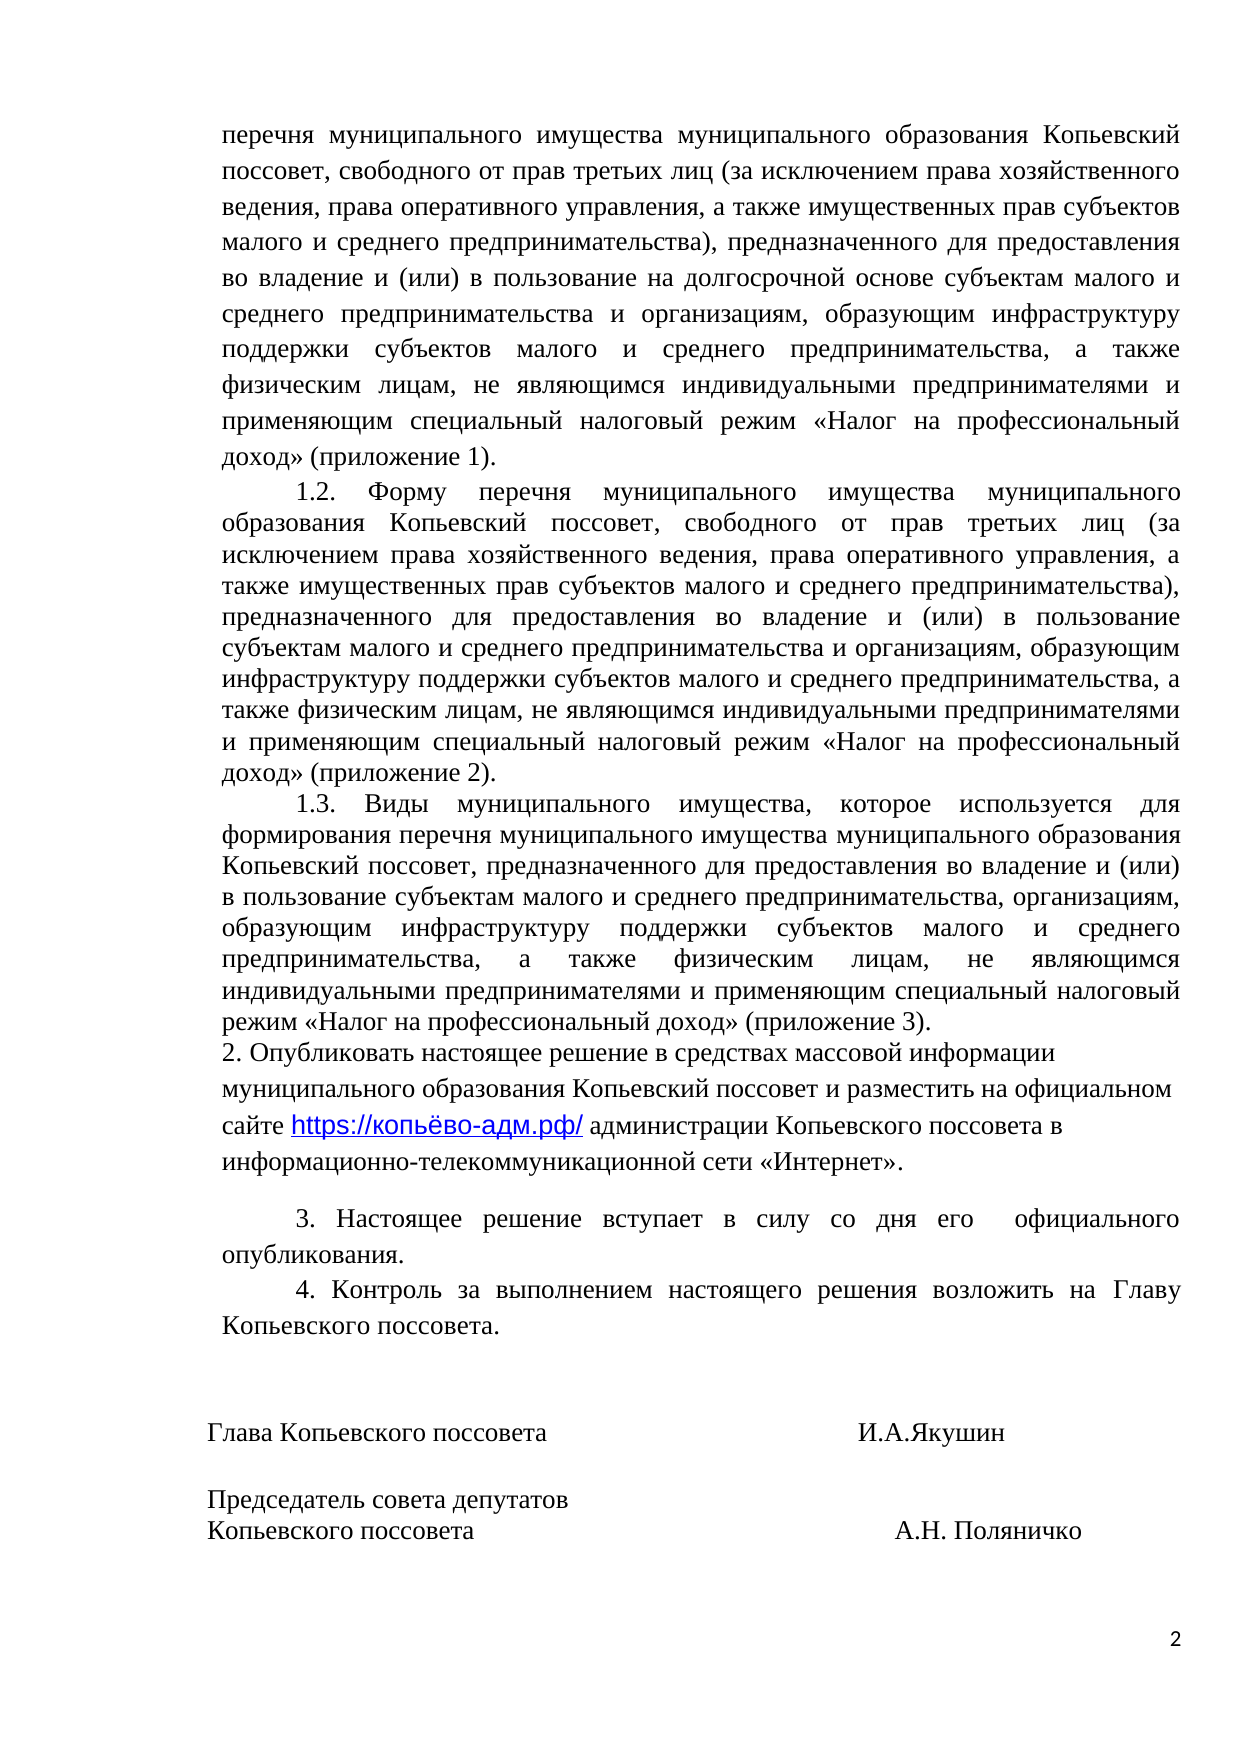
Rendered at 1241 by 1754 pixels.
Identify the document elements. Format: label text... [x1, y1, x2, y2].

text 3. Настоящее решение вступает в силу со дня его официального опубликования. [222, 1202, 1181, 1269]
text 2. Опубликовать настоящее решение в средствах массовой информации муниципального образования Копьевский поссовет и разместить на официальном сайте https://копьёво-адм.рф/ администрации Копьевского поссовета в информационно-телекоммуникационной сети «Интернет». [222, 1036, 1181, 1177]
text Копьевского поссовета А.Н. Поляничко [207, 1514, 1181, 1546]
text 4. Контроль за выполнением настоящего решения возложить на Главу Копьевского поссовета. [222, 1273, 1181, 1340]
text Председатель совета депутатов [207, 1483, 1181, 1514]
text 1.3. Виды муниципального имущества, которое используется для формирования перечня муниципального имущества муниципального образования Копьевский поссовет, предназначенного для предоставления во владение и (или) в пользование субъектам малого и среднего предпринимательства, организациям, образующим инфраструктуру поддержки субъектов малого и среднего предпринимательства, а также физическим лицам, не являющимся индивидуальными предпринимателями и применяющим специальный налоговый режим «Налог на профессиональный доход» (приложение 3). [222, 787, 1181, 1036]
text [222, 118, 1181, 471]
text 1.2. Форму перечня муниципального имущества муниципального образования Копьевский поссовет, свободного от прав третьих лиц (за исключением права хозяйственного ведения, права оперативного управления, а также имущественных прав субъектов малого и среднего предпринимательства), предназначенного для предоставления во владение и (или) в пользование субъектам малого и среднего предпринимательства и организациям, образующим инфраструктуру поддержки субъектов малого и среднего предпринимательства, а также физическим лицам, не являющимся индивидуальными предпринимателями и применяющим специальный налоговый режим «Налог на профессиональный доход» (приложение 2). [222, 475, 1181, 787]
text Глава Копьевского поссовета И.А.Якушин [207, 1416, 1181, 1447]
